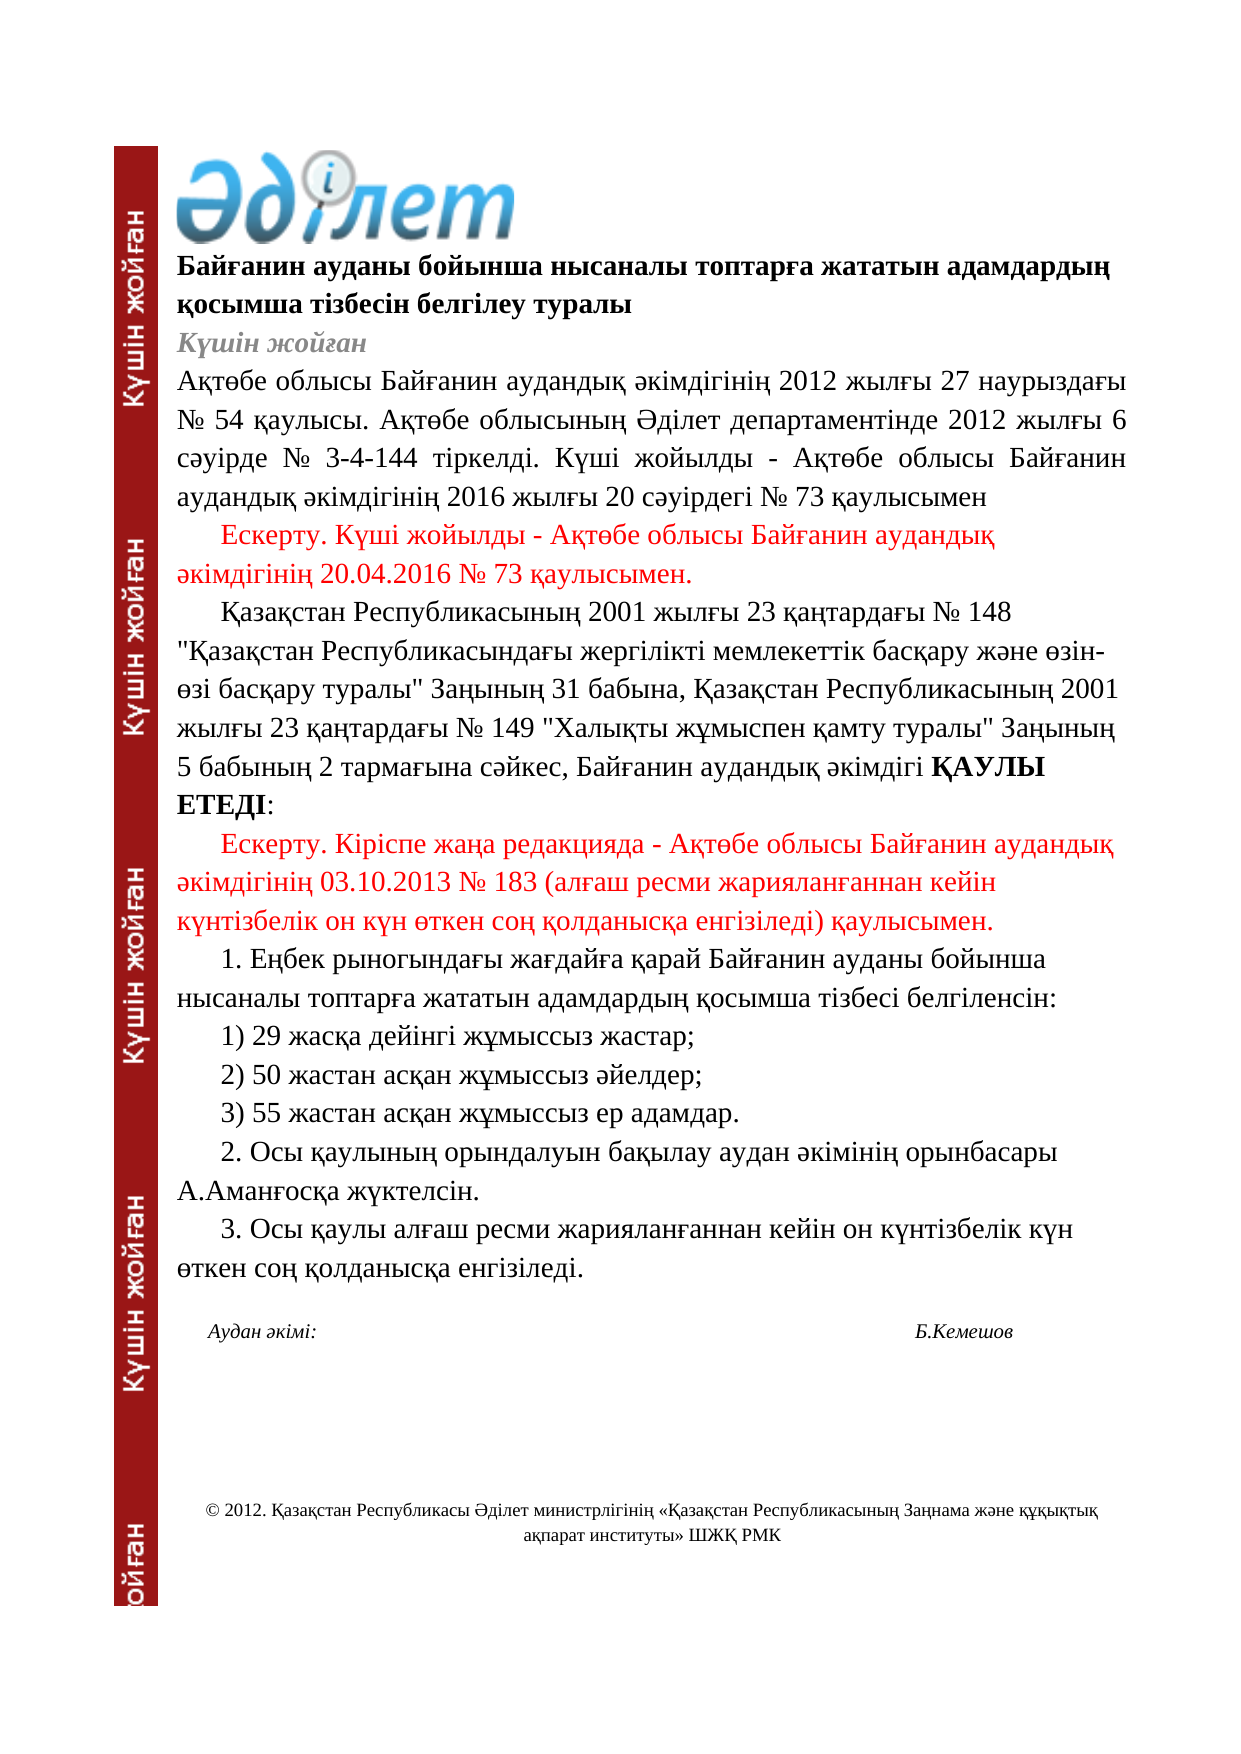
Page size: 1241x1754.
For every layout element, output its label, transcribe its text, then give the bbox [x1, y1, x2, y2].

table_header Аудан әкімі: [101, 1317, 913, 1348]
table_header Б.Кемешов [913, 1317, 1240, 1348]
picture [114, 1313, 158, 1317]
text Байғанин ауданы бойынша нысаналы топтарға жататын адамдардың қосымша тізбесін белгілеу туралы [112, 248, 1128, 320]
picture [114, 1348, 158, 1499]
picture [114, 146, 158, 248]
picture [114, 320, 158, 325]
text Ақтөбе облысы Байғанин аудандық әкімдігінің 2012 жылғы 27 наурыздағы № 54 қаулысы. Ақтөбе облысының Әділет департаментінде 2012 жылғы 6 сәуірде № 3-4-144 тіркелді. Күші жойылды - Ақтөбе облысы Байғанин аудандық әкімдігінің 2016 жылғы 20 сәуірдегі № 73 қаулысымен [112, 363, 1128, 512]
text Күшін жойған [112, 325, 1128, 358]
picture [114, 512, 158, 517]
text © 2012. Қазақстан Республикасы Әділет министрлігінің «Қазақстан Республикасының Заңнама және құқықтық ақпарат институты» ШЖҚ РМК [112, 1499, 1128, 1546]
text Ескерту. Күші жойылды - Ақтөбе облысы Байғанин аудандық әкімдігінің 20.04.2016 № 73 қаулысымен. Қазақстан Республикасының 2001 жылғы 23 қаңтардағы № 148 "Қазақстан Республикасындағы жергілікті мемлекеттік басқару және өзін-өзі басқару туралы" Заңының 31 бабына, Қазақстан Республикасының 2001 жылғы 23 қаңтардағы № 149 "Халықты жұмыспен қамту туралы" Заңының 5 бабының 2 тармағына сәйкес, Байғанин аудандық әкімдігі ҚАУЛЫ ЕТЕДІ: Ескерту. Кіріспе жаңа редакцияда - Ақтөбе облысы Байғанин аудандық әкімдігінің 03.10.2013 № 183 (алғаш ресми жарияланғаннан кейін күнтізбелік он күн өткен соң қолданысқа енгізіледі) қаулысымен. 1. Еңбек рыногындағы жағдайға қарай Байғанин ауданы бойынша нысаналы топтарға жататын адамдардың қосымша тiзбесi белгіленсін: 1) 29 жасқа дейінгі жұмыссыз жастар; 2) 50 жастан асқан жұмыссыз әйелдер; 3) 55 жастан асқан жұмыссыз ер адамдар. 2. Осы қаулының орындалуын бақылау аудан әкімінің орынбасары А.Аманғосқа жүктелсін. 3. Осы қаулы алғаш ресми жарияланғаннан кейін он күнтізбелік күн өткен соң қолданысқа енгізіледі. [112, 517, 1128, 1313]
picture [114, 358, 158, 363]
picture [114, 1546, 158, 1606]
picture [176, 150, 515, 244]
